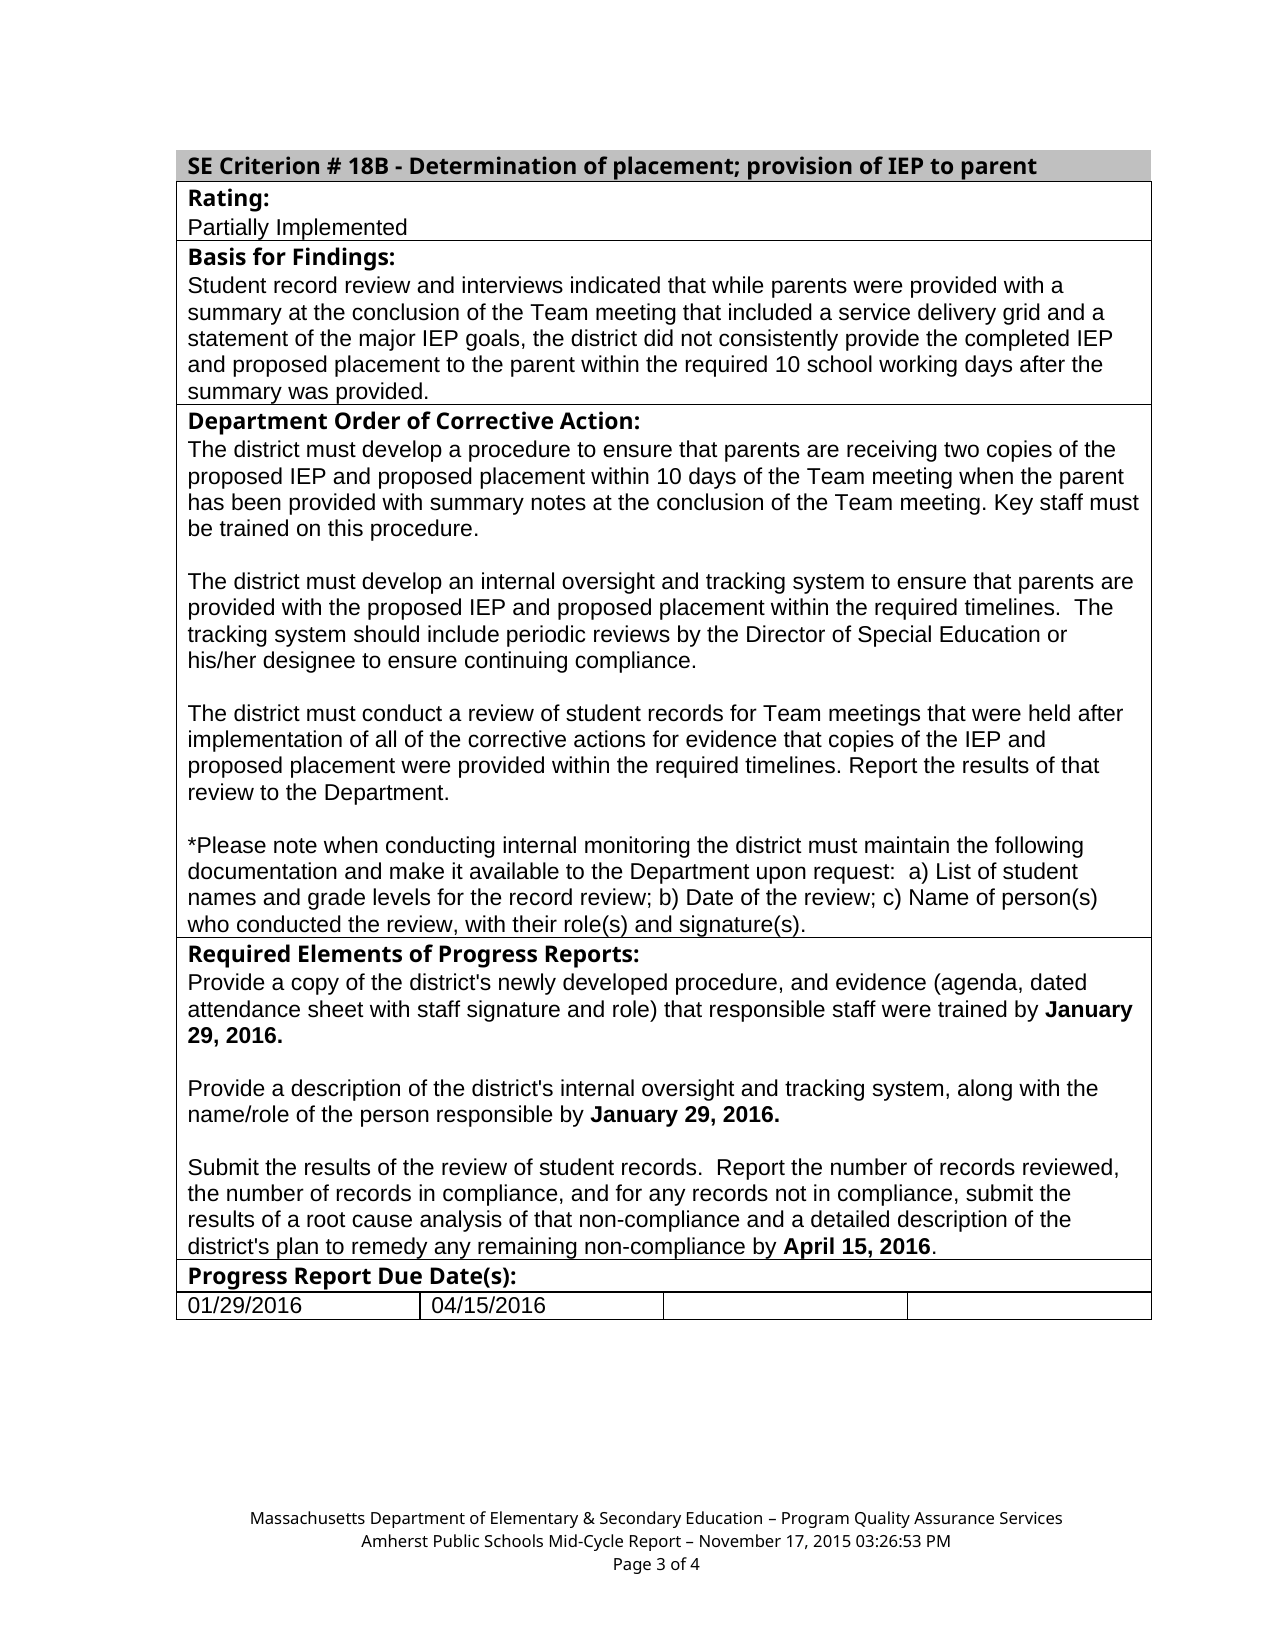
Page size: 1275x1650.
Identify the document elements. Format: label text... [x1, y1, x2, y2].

table_cell The district must develop a procedure to ensure that parents are receiving two copies of the proposed IEP and proposed placement within 10 days of the Team meeting when the parent has been provided with summary notes at the conclusion of the Team meeting. Key staff must be trained on this procedure. The district must develop an internal oversight and tracking system to ensure that parents are provided with the proposed IEP and proposed placement within the required timelines. The tracking system should include periodic reviews by the Director of Special Education or his/her designee to ensure continuing compliance. The district must conduct a review of student records for Team meetings that were held after implementation of all of the corrective actions for evidence that copies of the IEP and proposed placement were provided within the required timelines. Report the results of that review to the Department. *Please note when conducting internal monitoring the district must maintain the following documentation and make it available to the Department upon request: a) List of student names and grade levels for the record review; b) Date of the review; c) Name of person(s) who conducted the review, with their role(s) and signature(s). [177, 436, 1151, 937]
table_cell Student record review and interviews indicated that while parents were provided with a summary at the conclusion of the Team meeting that included a service delivery grid and a statement of the major IEP goals, the district did not consistently provide the completed IEP and proposed placement to the parent within the required 10 school working days after the summary was provided. [177, 272, 1151, 404]
table_cell Basis for Findings: [177, 241, 1151, 272]
table_cell [664, 1293, 907, 1319]
table_cell [908, 1293, 1151, 1319]
table_cell Progress Report Due Date(s): [177, 1260, 1151, 1291]
table_cell Department Order of Corrective Action: [177, 405, 1151, 436]
table_cell Provide a copy of the district's newly developed procedure, and evidence (agenda, dated attendance sheet with staff signature and role) that responsible staff were trained by January 29, 2016. Provide a description of the district's internal oversight and tracking system, along with the name/role of the person responsible by January 29, 2016. Submit the results of the review of student records. Report the number of records reviewed, the number of records in compliance, and for any records not in compliance, submit the results of a root cause analysis of that non-compliance and a detailed description of the district's plan to remedy any remaining non-compliance by April 15, 2016. [177, 969, 1151, 1259]
table_cell Rating: [177, 182, 1151, 213]
table_cell Partially Implemented [177, 214, 1151, 240]
table_cell Required Elements of Progress Reports: [177, 938, 1151, 969]
table_header SE Criterion # 18B - Determination of placement; provision of IEP to parent [176, 150, 1151, 181]
table_cell 01/29/2016 [177, 1293, 419, 1319]
table_cell 04/15/2016 [421, 1293, 663, 1319]
